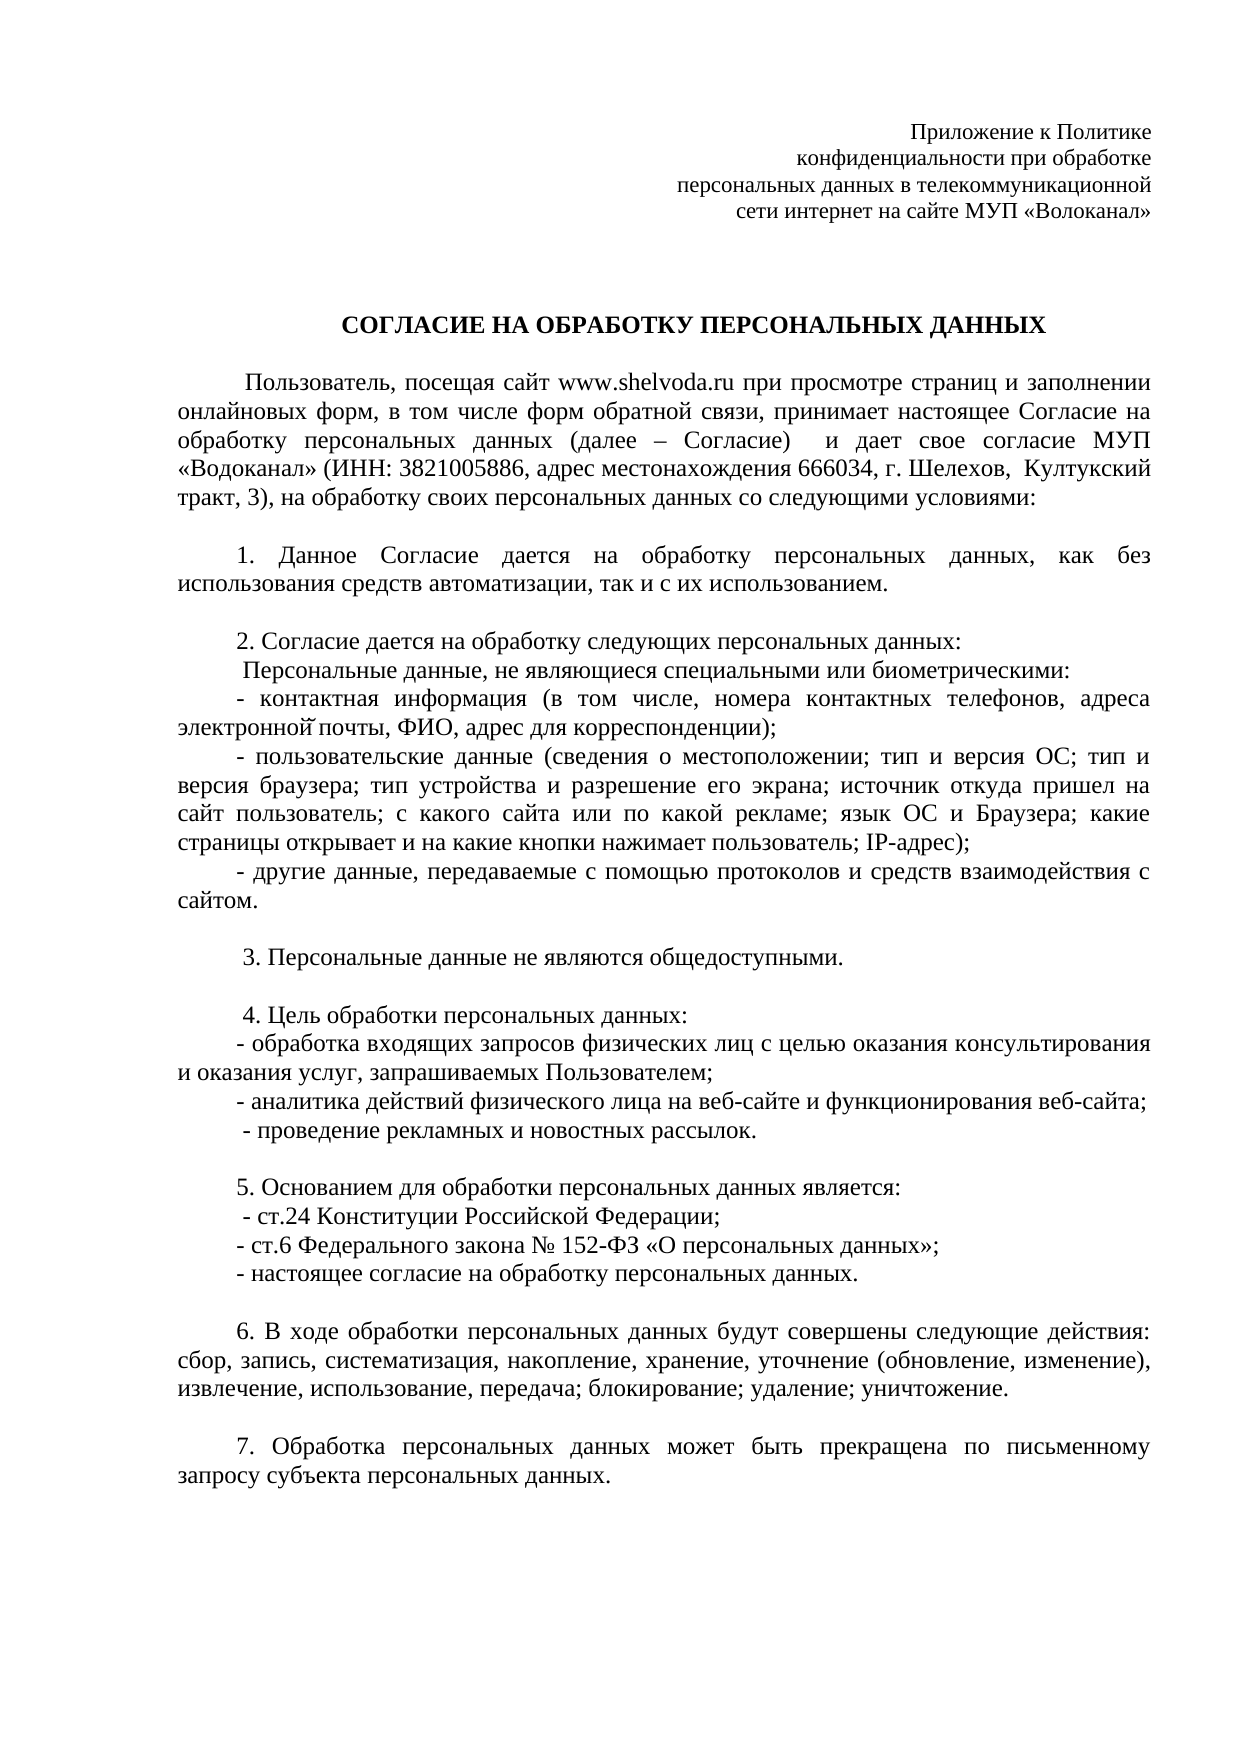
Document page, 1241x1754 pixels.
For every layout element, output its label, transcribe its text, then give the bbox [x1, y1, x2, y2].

text - аналитика действий физического лица на веб-сайте и функционирования веб-сайта; [177, 1086, 1152, 1115]
text - проведение рекламных и новостных рассылок. [177, 1115, 1152, 1143]
text - другие данные, передаваемые с помощью протоколов и средств взаимодействия с сайтом. [177, 856, 1152, 913]
text 5. Основанием для обработки персональных данных является: [177, 1172, 1152, 1201]
text - ст.24 Конституции Российской Федерации; [177, 1201, 1152, 1230]
text Персональные данные, не являющиеся специальными или биометрическими: [177, 655, 1152, 683]
text персональных данных в телекоммуникационной [236, 171, 1152, 197]
text Приложение к Политике [236, 118, 1152, 144]
text - контактная информация (в том числе, номера контактных телефонов, адреса электронной̆ почты, ФИО, адрес для корреспонденции); [177, 683, 1152, 741]
text конфиденциальности при обработке [236, 144, 1152, 171]
text - обработка входящих запросов физических лиц с целью оказания консультирования и оказания услуг, запрашиваемых Пользователем; [177, 1028, 1152, 1086]
text СОГЛАСИЕ НА ОБРАБОТКУ ПЕРСОНАЛЬНЫХ ДАННЫХ [177, 310, 1152, 338]
text - настоящее согласие на обработку персональных данных. [177, 1258, 1152, 1287]
text - пользовательские данные (сведения о местоположении; тип и версия ОС; тип и версия браузера; тип устройства и разрешение его экрана; источник откуда пришел на сайт пользователь; с какого сайта или по какой рекламе; язык ОС и Браузера; какие страницы открывает и на какие кнопки нажимает пользователь; IP-адрес); [177, 741, 1152, 856]
text 6. В ходе обработки персональных данных будут совершены следующие действия: сбор, запись, систематизация, накопление, хранение, уточнение (обновление, изменение), извлечение, использование, передача; блокирование; удаление; уничтожение. [177, 1316, 1152, 1402]
text 3. Персональные данные не являются общедоступными. [177, 942, 1152, 971]
text Пользователь, посещая сайт www.shelvoda.ru при просмотре страниц и заполнении онлайновых форм, в том числе форм обратной связи, принимает настоящее Согласие на обработку персональных данных (далее – Согласие) и дает свое согласие МУП «Водоканал» (ИНН: 3821005886, адрес местонахождения 666034, г. Шелехов, Култукский тракт, 3), на обработку своих персональных данных со следующими условиями: [177, 367, 1152, 511]
text сети интернет на сайте МУП «Волоканал» [236, 197, 1152, 223]
text 2. Согласие дается на обработку следующих персональных данных: [177, 626, 1152, 655]
text - ст.6 Федерального закона № 152-ФЗ «О персональных данных»; [177, 1230, 1152, 1258]
text 4. Цель обработки персональных данных: [177, 1000, 1152, 1028]
text 1. Данное Согласие дается на обработку персональных данных, как без использования средств автоматизации, так и с их использованием. [177, 540, 1152, 597]
text 7. Обработка персональных данных может быть прекращена по письменному запросу субъекта персональных данных. [177, 1431, 1152, 1488]
